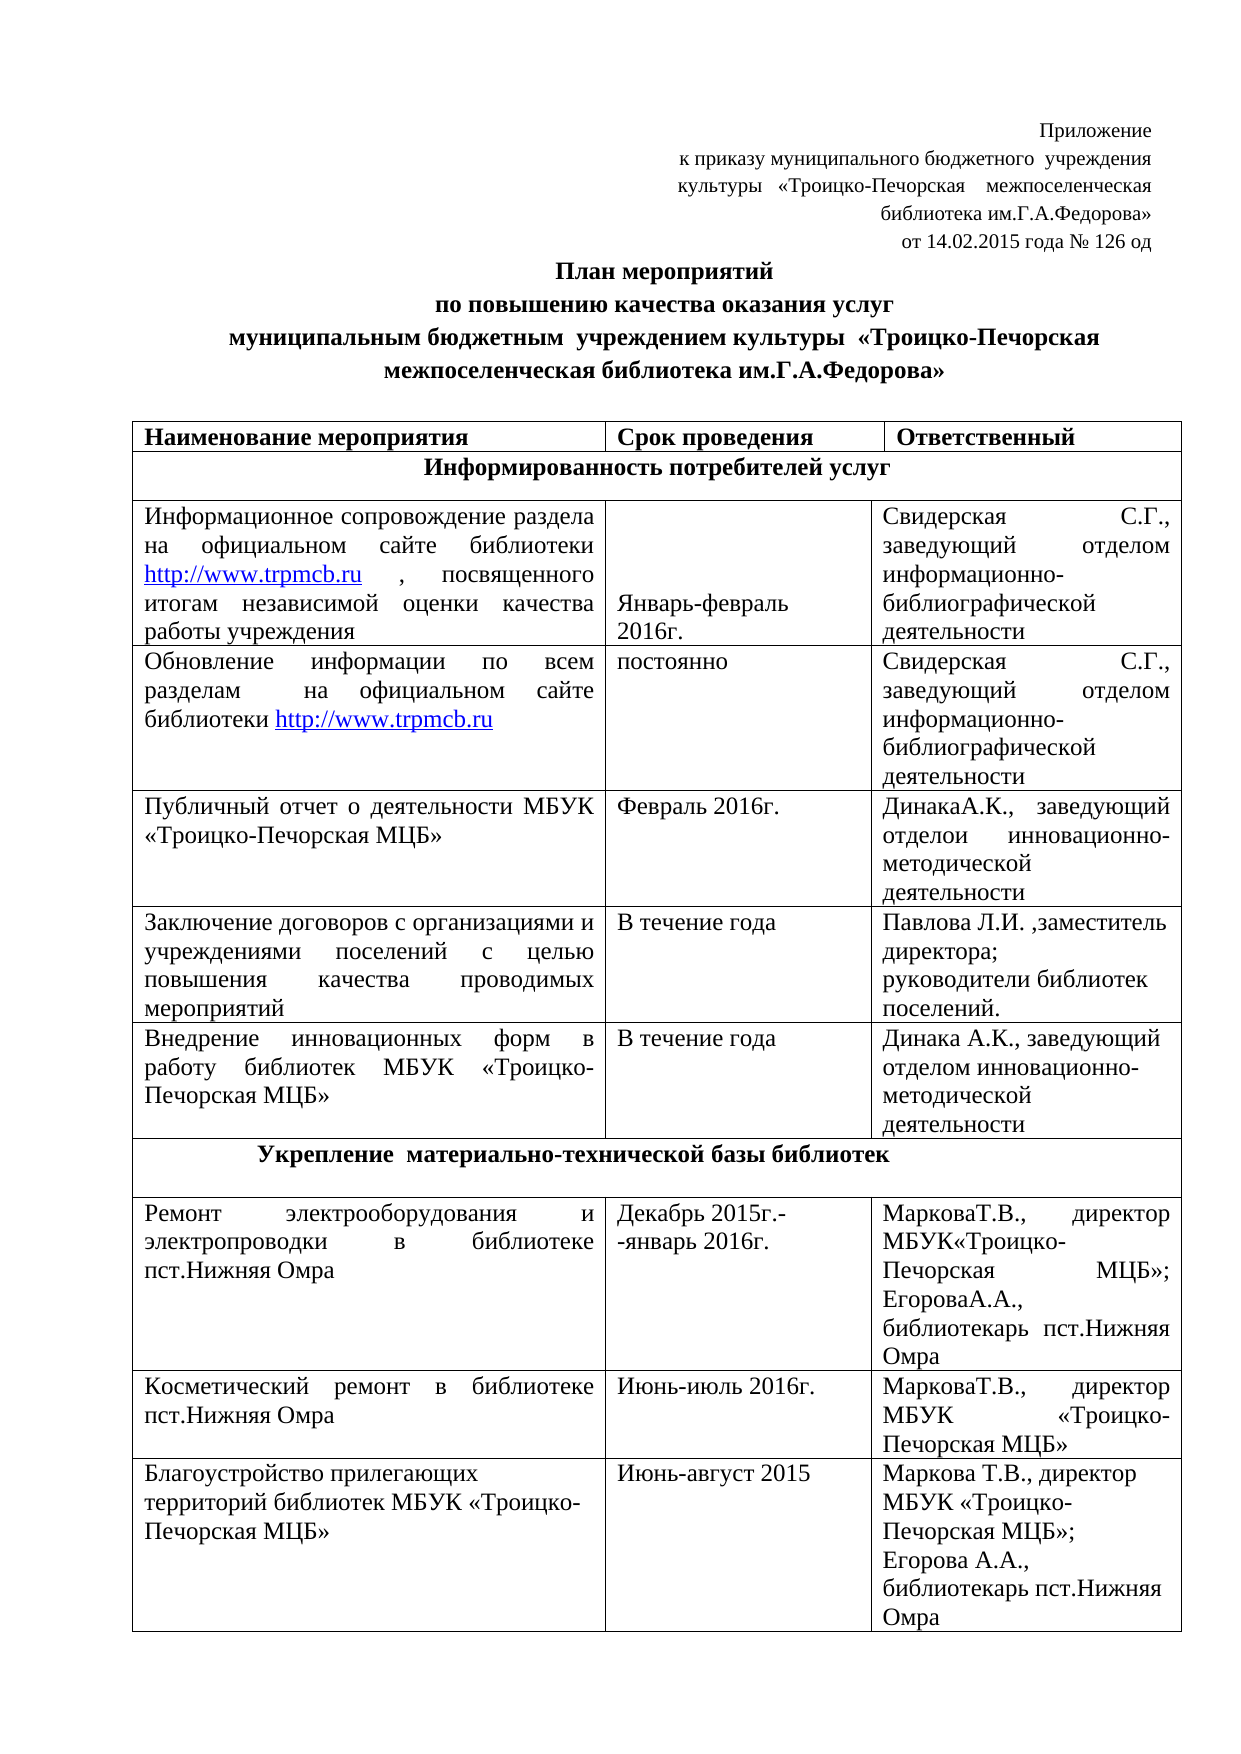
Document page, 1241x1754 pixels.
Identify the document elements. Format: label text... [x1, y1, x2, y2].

table_cell Укрепление материально-технической базы библиотек [133, 1139, 1181, 1197]
table_cell В течение года [606, 907, 871, 1022]
table_cell Информационное сопровождение раздела на официальном сайте библиотеки http://www.trpmcb.ru , посвященного итогам независимой оценки качества работы учреждения [133, 501, 605, 645]
table_cell Свидерская С.Г., заведующий отделом информационно- библиографической деятельности [872, 646, 1181, 790]
table_cell постоянно [606, 646, 871, 790]
table_header Ответственный [885, 422, 1181, 451]
text Приложение [177, 118, 1152, 142]
text к приказу муниципального бюджетного учреждения [177, 146, 1152, 170]
text План мероприятий [177, 256, 1152, 285]
table_cell Декабрь 2015г.- -январь 2016г. [606, 1198, 871, 1370]
table_cell Публичный отчет о деятельности МБУК «Троицко-Печорская МЦБ» [133, 791, 605, 906]
text от 14.02.2015 года № 126 од [177, 228, 1152, 253]
table_cell Ремонт электрооборудования и электропроводки в библиотеке пст.Нижняя Омра [133, 1198, 605, 1370]
table_cell МарковаТ.В., директор МБУК«Троицко-Печорская МЦБ»; ЕгороваА.А., библиотекарь пст.Нижняя Омра [872, 1198, 1181, 1370]
table_header Срок проведения [606, 422, 884, 451]
table_cell Июнь-август 2015 [606, 1459, 871, 1631]
table_cell Внедрение инновационных форм в работу библиотек МБУК «Троицко-Печорская МЦБ» [133, 1023, 605, 1138]
table_cell Обновление информации по всем разделам на официальном сайте библиотеки http://www.trpmcb.ru [133, 646, 605, 790]
table_cell ДинакаА.К., заведующий отделои инновационно-методической деятельности [872, 791, 1181, 906]
table_cell В течение года [606, 1023, 871, 1138]
text муниципальным бюджетным учреждением культуры «Троицко-Печорская межпоселенческая библиотека им.Г.А.Федорова» [177, 322, 1152, 384]
table_cell Благоустройство прилегающих территорий библиотек МБУК «Троицко-Печорская МЦБ» [133, 1459, 605, 1631]
table_cell Информированность потребителей услуг [133, 452, 1181, 500]
text культуры «Троицко-Печорская межпоселенческая [177, 173, 1152, 197]
table_cell Свидерская С.Г., заведующий отделом информационно- библиографической деятельности [872, 501, 1181, 645]
table_header Наименование мероприятия [133, 422, 605, 451]
table_cell МарковаТ.В., директор МБУК «Троицко-Печорская МЦБ» [872, 1371, 1181, 1457]
table_cell Июнь-июль 2016г. [606, 1371, 871, 1457]
text библиотека им.Г.А.Федорова» [177, 201, 1152, 225]
table_cell Косметический ремонт в библиотеке пст.Нижняя Омра [133, 1371, 605, 1457]
table_cell Январь-февраль 2016г. [606, 501, 871, 645]
table_cell Заключение договоров с организациями и учреждениями поселений с целью повышения качества проводимых мероприятий [133, 907, 605, 1022]
table_cell Динака А.К., заведующий отделом инновационно-методической деятельности [872, 1023, 1181, 1138]
table_cell Маркова Т.В., директор МБУК «Троицко-Печорская МЦБ»; Егорова А.А., библиотекарь пст.Нижняя Омра [872, 1459, 1181, 1631]
table_cell Павлова Л.И. ,заместитель директора; руководители библиотек поселений. [872, 907, 1181, 1022]
text по повышению качества оказания услуг [177, 289, 1152, 318]
table_cell Февраль 2016г. [606, 791, 871, 906]
